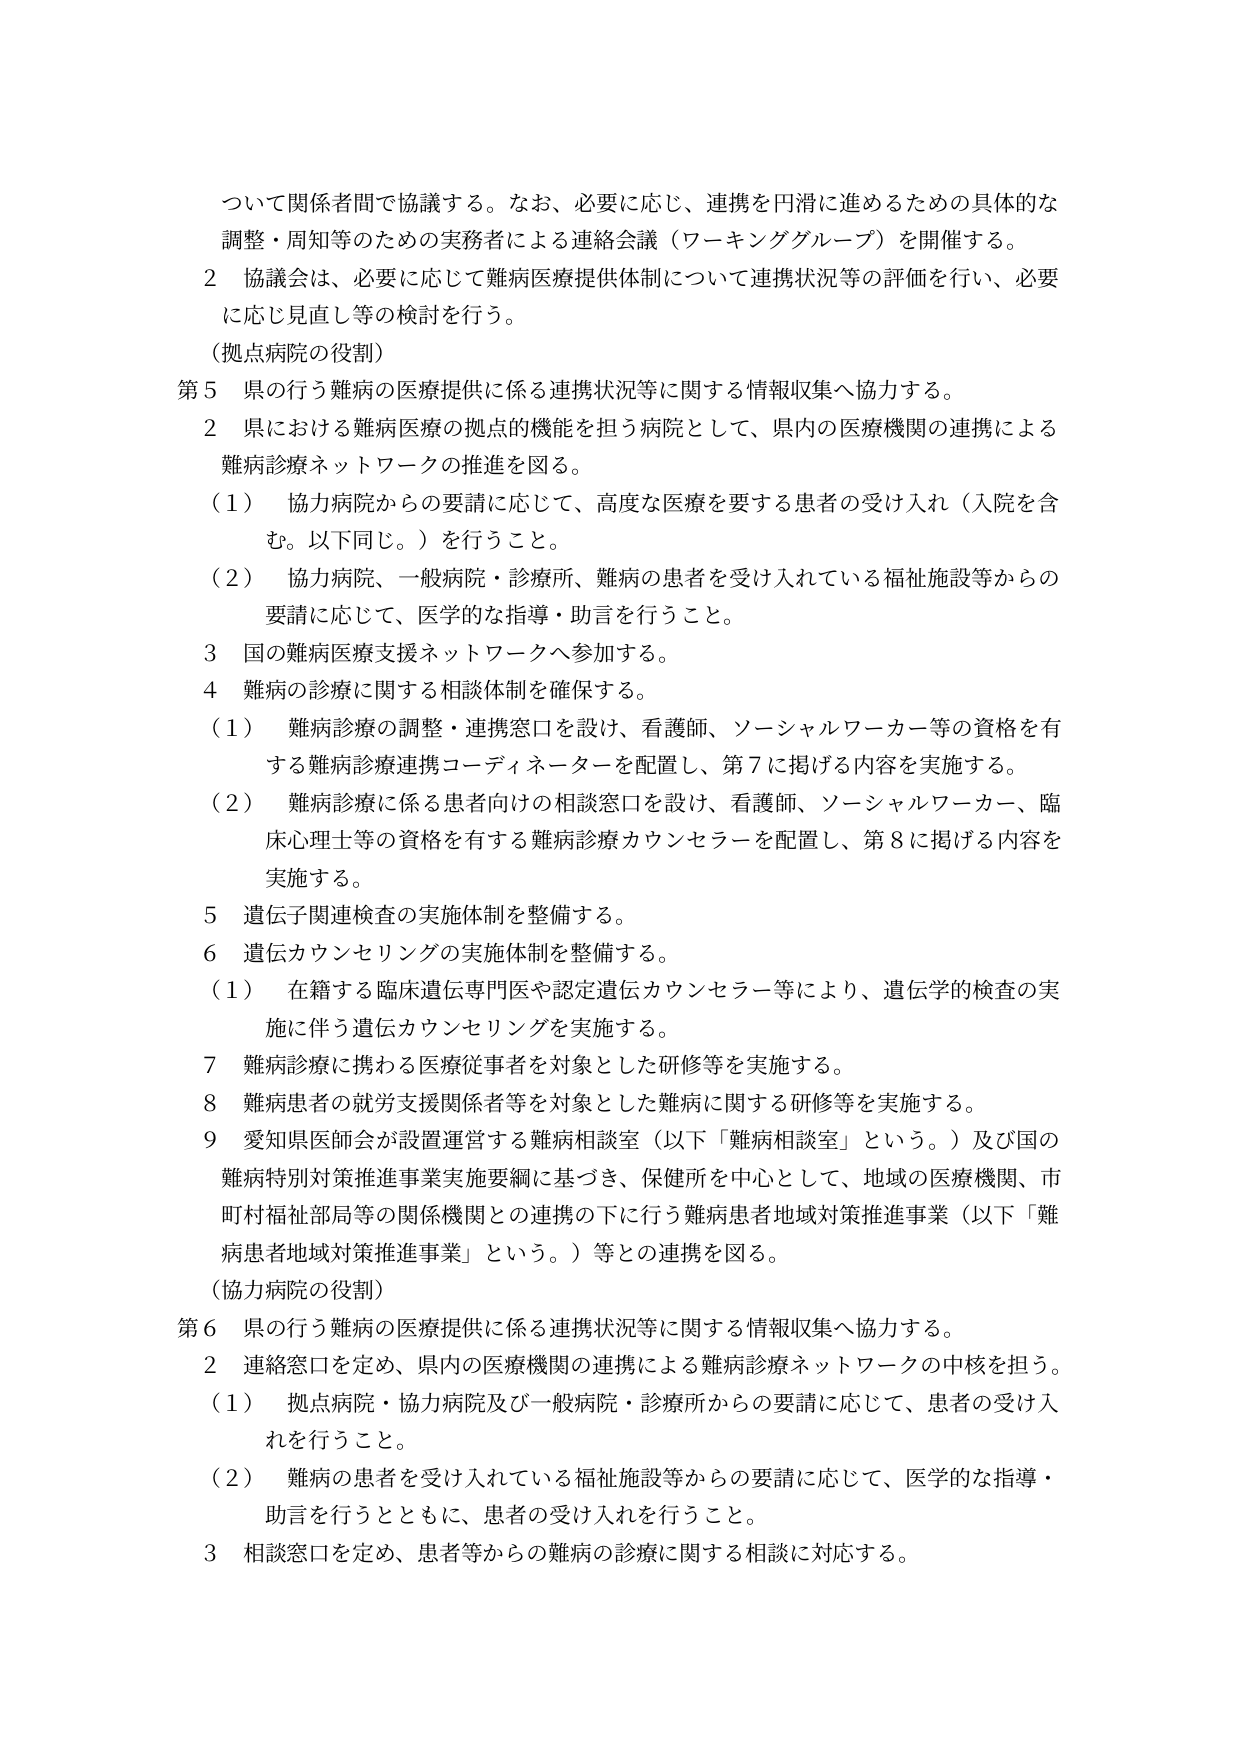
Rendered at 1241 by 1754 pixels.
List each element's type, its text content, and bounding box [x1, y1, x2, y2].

text ８ 難病患者の就労支援関係者等を対象とした難病に関する研修等を実施する。 [177, 1083, 1063, 1121]
text ７ 難病診療に携わる医療従事者を対象とした研修等を実施する。 [177, 1046, 1063, 1083]
text （１） 協力病院からの要請に応じて、高度な医療を要する患者の受け入れ（入院を含む。以下同じ。）を行うこと。 [199, 483, 1063, 558]
text ９ 愛知県医師会が設置運営する難病相談室（以下「難病相談室」という。）及び国の難病特別対策推進事業実施要綱に基づき、保健所を中心として、地域の医療機関、市町村福祉部局等の関係機関との連携の下に行う難病患者地域対策推進事業（以下「難病患者地域対策推進事業」という。）等との連携を図る。 [199, 1121, 1063, 1271]
text （拠点病院の役割） [177, 333, 1063, 371]
text ２ 協議会は、必要に応じて難病医療提供体制について連携状況等の評価を行い、必要に応じ見直し等の検討を行う。 [199, 258, 1063, 333]
text ３ 国の難病医療支援ネットワークへ参加する。 [177, 633, 1063, 671]
text ２ 連絡窓口を定め、県内の医療機関の連携による難病診療ネットワークの中核を担う。 [177, 1346, 1063, 1383]
text （２） 難病診療に係る患者向けの相談窓口を設け、看護師、ソーシャルワーカー、臨床心理士等の資格を有する難病診療カウンセラーを配置し、第８に掲げる内容を実施する。 [199, 783, 1063, 896]
text （２） 難病の患者を受け入れている福祉施設等からの要請に応じて、医学的な指導・助言を行うとともに、患者の受け入れを行うこと。 [199, 1458, 1063, 1533]
text ３ 相談窓口を定め、患者等からの難病の診療に関する相談に対応する。 [177, 1533, 1063, 1571]
text 第５ 県の行う難病の医療提供に係る連携状況等に関する情報収集へ協力する。 [177, 371, 1063, 408]
text ４ 難病の診療に関する相談体制を確保する。 [177, 671, 1063, 708]
text （２） 協力病院、一般病院・診療所、難病の患者を受け入れている福祉施設等からの要請に応じて、医学的な指導・助言を行うこと。 [199, 558, 1063, 633]
text ５ 遺伝子関連検査の実施体制を整備する。 [177, 896, 1063, 933]
text （１） 難病診療の調整・連携窓口を設け、看護師、ソーシャルワーカー等の資格を有する難病診療連携コーディネーターを配置し、第７に掲げる内容を実施する。 [199, 708, 1063, 783]
text ６ 遺伝カウンセリングの実施体制を整備する。 [177, 933, 1063, 971]
text ２ 県における難病医療の拠点的機能を担う病院として、県内の医療機関の連携による難病診療ネットワークの推進を図る。 [199, 408, 1063, 483]
text 第６ 県の行う難病の医療提供に係る連携状況等に関する情報収集へ協力する。 [177, 1308, 1063, 1346]
text （１） 在籍する臨床遺伝専門医や認定遺伝カウンセラー等により、遺伝学的検査の実施に伴う遺伝カウンセリングを実施する。 [199, 971, 1063, 1046]
text （１） 拠点病院・協力病院及び一般病院・診療所からの要請に応じて、患者の受け入れを行うこと。 [199, 1383, 1063, 1458]
text （協力病院の役割） [177, 1271, 1063, 1308]
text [177, 183, 1063, 258]
